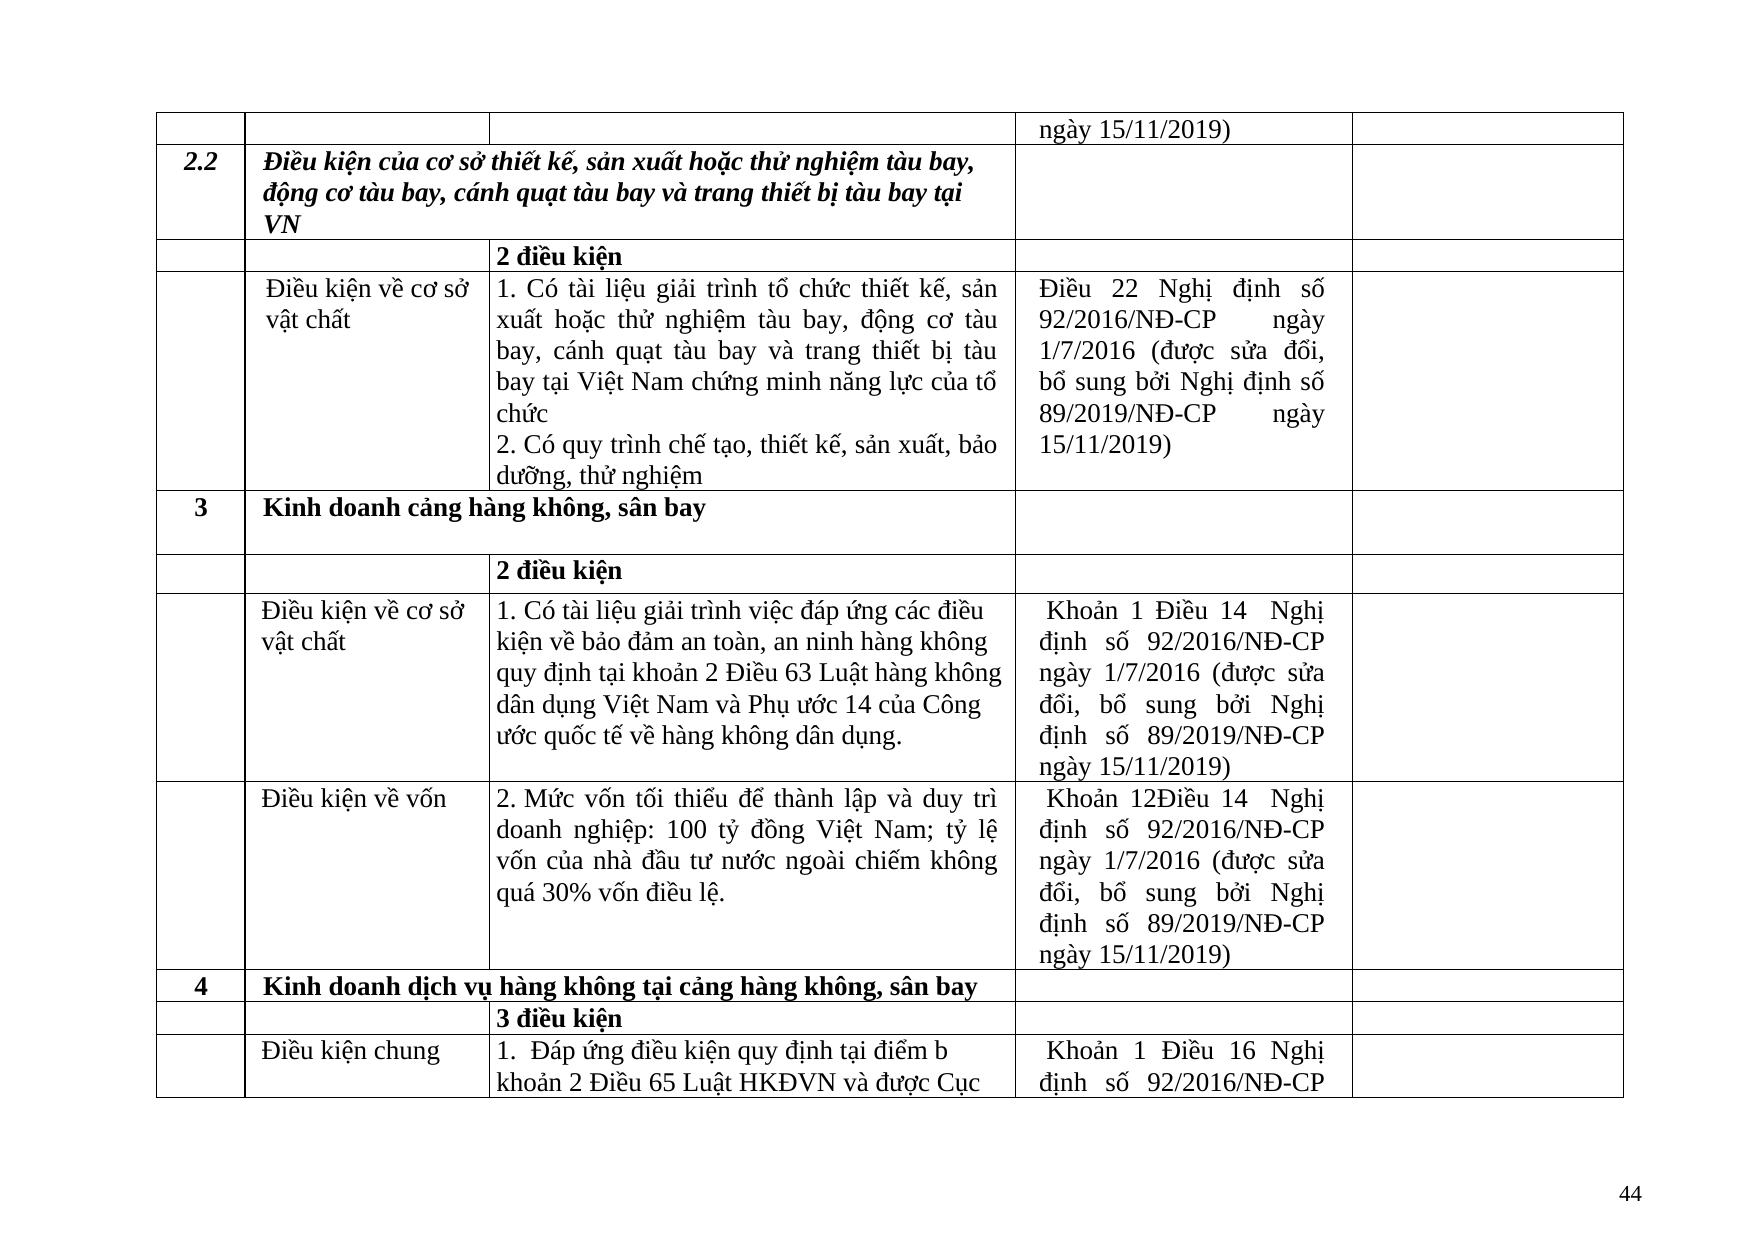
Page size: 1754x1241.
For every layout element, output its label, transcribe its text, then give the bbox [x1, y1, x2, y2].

table_cell Kinh doanh cảng hàng không, sân bay [246, 491, 1015, 553]
table_cell [1353, 113, 1623, 144]
table_cell [157, 555, 244, 593]
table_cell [490, 113, 1015, 144]
table_cell 2 điều kiện [490, 240, 1015, 271]
table_cell [1016, 555, 1352, 593]
table_cell [1016, 491, 1352, 553]
table_cell [1353, 970, 1623, 1001]
table_cell [1353, 272, 1623, 490]
table_cell [157, 782, 244, 969]
table_cell Có tài liệu giải trình việc đáp ứng các điều kiện về bảo đảm an toàn, an ninh hàng không quy định tại khoản 2 Điều 63 Luật hàng không dân dụng Việt Nam và Phụ ước 14 của Công ước quốc tế về hàng không dân dụng. [490, 594, 1015, 781]
table_cell [246, 555, 489, 593]
table_cell Điều kiện chung [246, 1035, 489, 1097]
table_cell Khoản 12Điều 14 Nghị định số 92/2016/NĐ-CP ngày 1/7/2016 (được sửa đổi, bổ sung bởi Nghị định số 89/2019/NĐ-CP ngày 15/11/2019) [1016, 782, 1352, 969]
table_cell Mức vốn tối thiểu để thành lập và duy trì doanh nghiệp: 100 tỷ đồng Việt Nam; tỷ lệ vốn của nhà đầu tư nước ngoài chiếm không quá 30% vốn điều lệ. [490, 782, 1015, 969]
table_cell [1353, 594, 1623, 781]
table_cell Điều 22 Nghị định số 92/2016/NĐ-CP ngày 1/7/2016 (được sửa đổi, bổ sung bởi Nghị định số 89/2019/NĐ-CP ngày 15/11/2019) [1016, 272, 1352, 490]
table_cell [1353, 782, 1623, 969]
table_cell Điều kiện của cơ sở thiết kế, sản xuất hoặc thử nghiệm tàu bay, động cơ tàu bay, cánh quạt tàu bay và trang thiết bị tàu bay tại VN [246, 145, 1015, 239]
table_cell 3 điều kiện [490, 1002, 1015, 1033]
table_cell [246, 240, 489, 271]
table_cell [1016, 113, 1352, 144]
table_cell 1. Có tài liệu giải trình tổ chức thiết kế, sản xuất hoặc thử nghiệm tàu bay, động cơ tàu bay, cánh quạt tàu bay và trang thiết bị tàu bay tại Việt Nam chứng minh năng lực của tổ chức 2. Có quy trình chế tạo, thiết kế, sản xuất, bảo dưỡng, thử nghiệm [490, 272, 1015, 490]
table_cell [246, 1002, 489, 1033]
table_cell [246, 113, 489, 144]
table_cell [1353, 145, 1623, 239]
table_cell [1353, 1035, 1623, 1097]
table_cell [1353, 555, 1623, 593]
table_cell [1353, 491, 1623, 553]
table_cell [157, 272, 244, 490]
table_cell 2.2 [157, 145, 244, 239]
table_cell [1016, 240, 1352, 271]
table_cell Khoản 1 Điều 14 Nghị định số 92/2016/NĐ-CP ngày 1/7/2016 (được sửa đổi, bổ sung bởi Nghị định số 89/2019/NĐ-CP ngày 15/11/2019) [1016, 594, 1352, 781]
table_cell [157, 1035, 244, 1097]
table_cell [157, 240, 244, 271]
table_cell [157, 1002, 244, 1033]
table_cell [1016, 1035, 1352, 1097]
table_cell 2 điều kiện [490, 555, 1015, 593]
table_cell 4 [157, 970, 244, 1001]
table_cell [1016, 1002, 1352, 1033]
table_cell [1353, 240, 1623, 271]
table_cell Điều kiện về cơ sở vật chất [246, 272, 489, 490]
table_cell Điều kiện về vốn [246, 782, 489, 969]
table_cell [1016, 145, 1352, 239]
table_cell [490, 1035, 1015, 1097]
table_cell Kinh doanh dịch vụ hàng không tại cảng hàng không, sân bay [246, 970, 1015, 1001]
table_cell [1353, 1002, 1623, 1033]
table_cell 3 [157, 491, 244, 553]
table_cell [1016, 970, 1352, 1001]
table_cell [157, 594, 244, 781]
table_cell Điều kiện về cơ sở vật chất [246, 594, 489, 781]
table_cell [157, 113, 244, 144]
